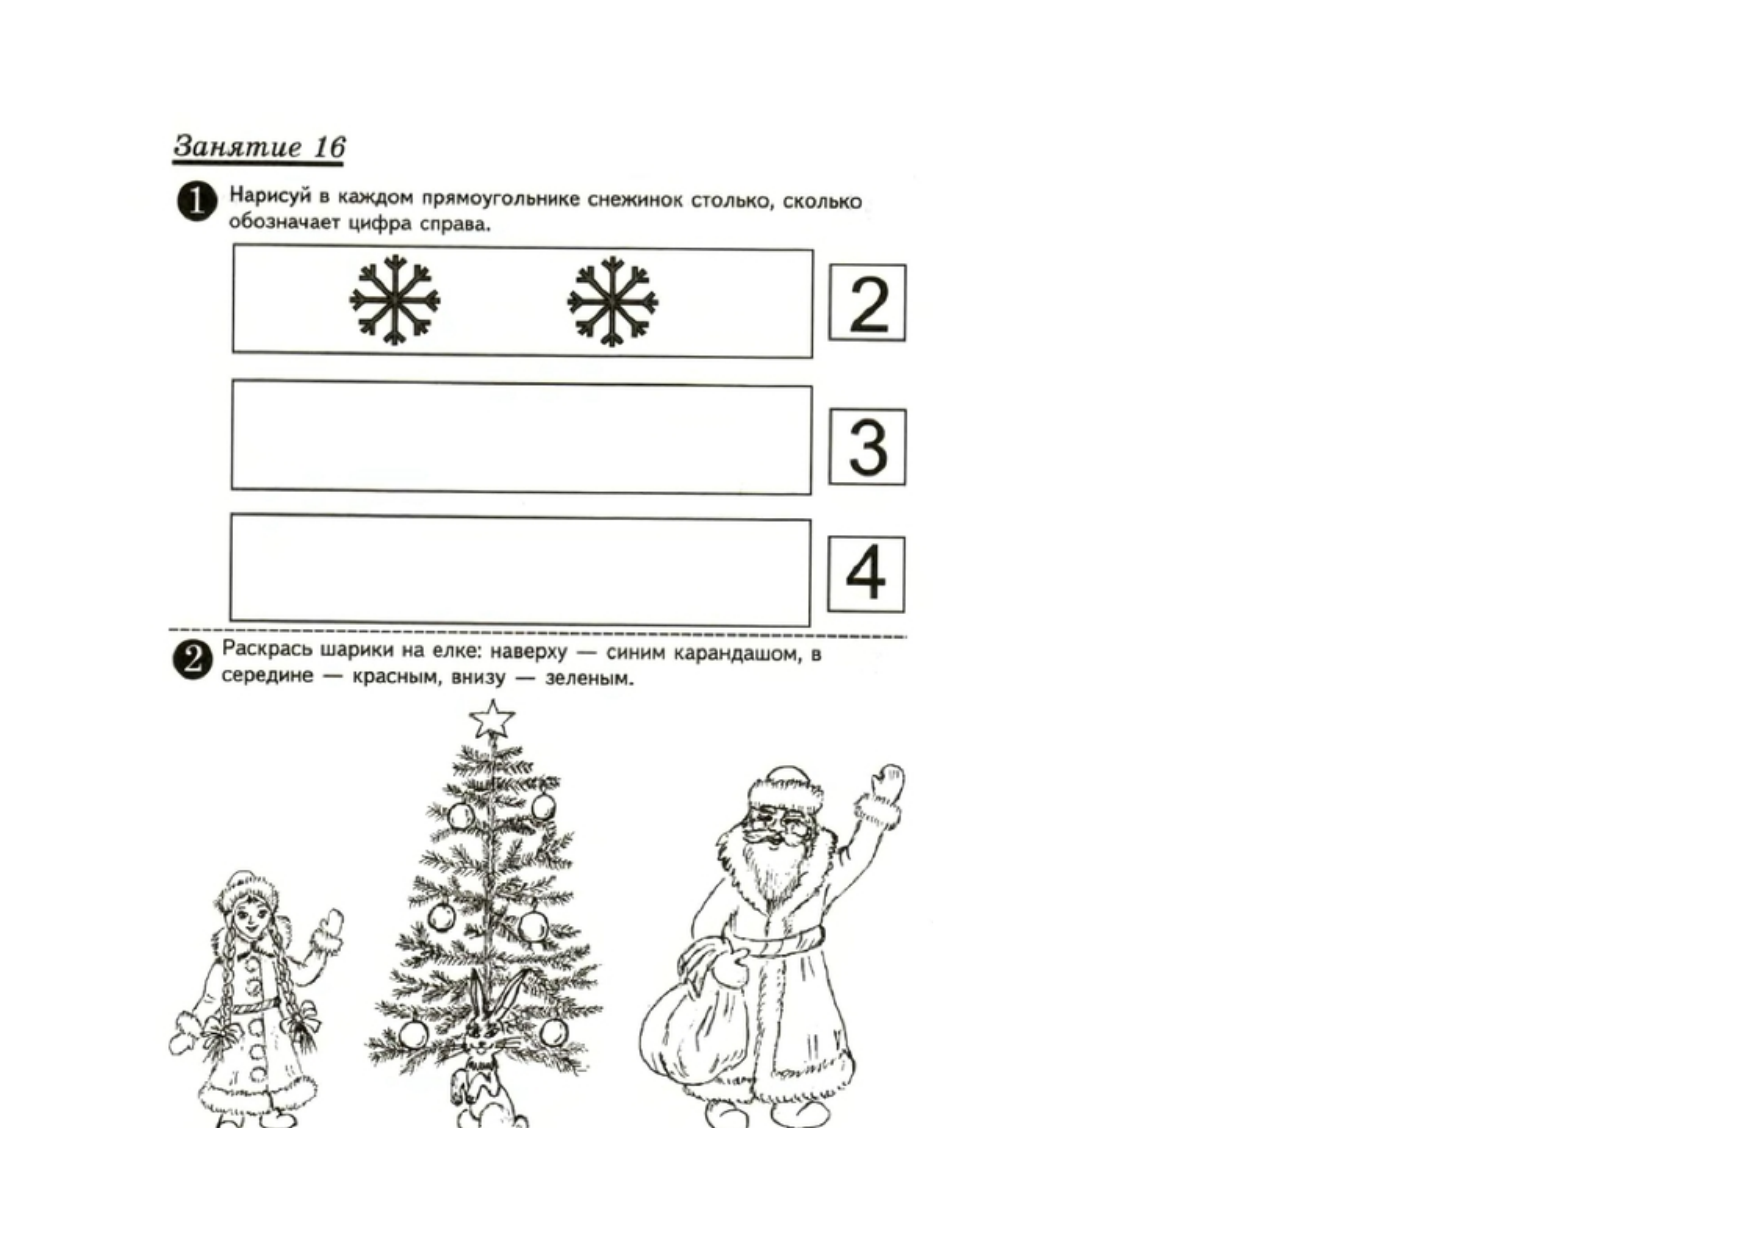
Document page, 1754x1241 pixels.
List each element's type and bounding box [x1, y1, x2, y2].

picture [100, 112, 934, 1128]
